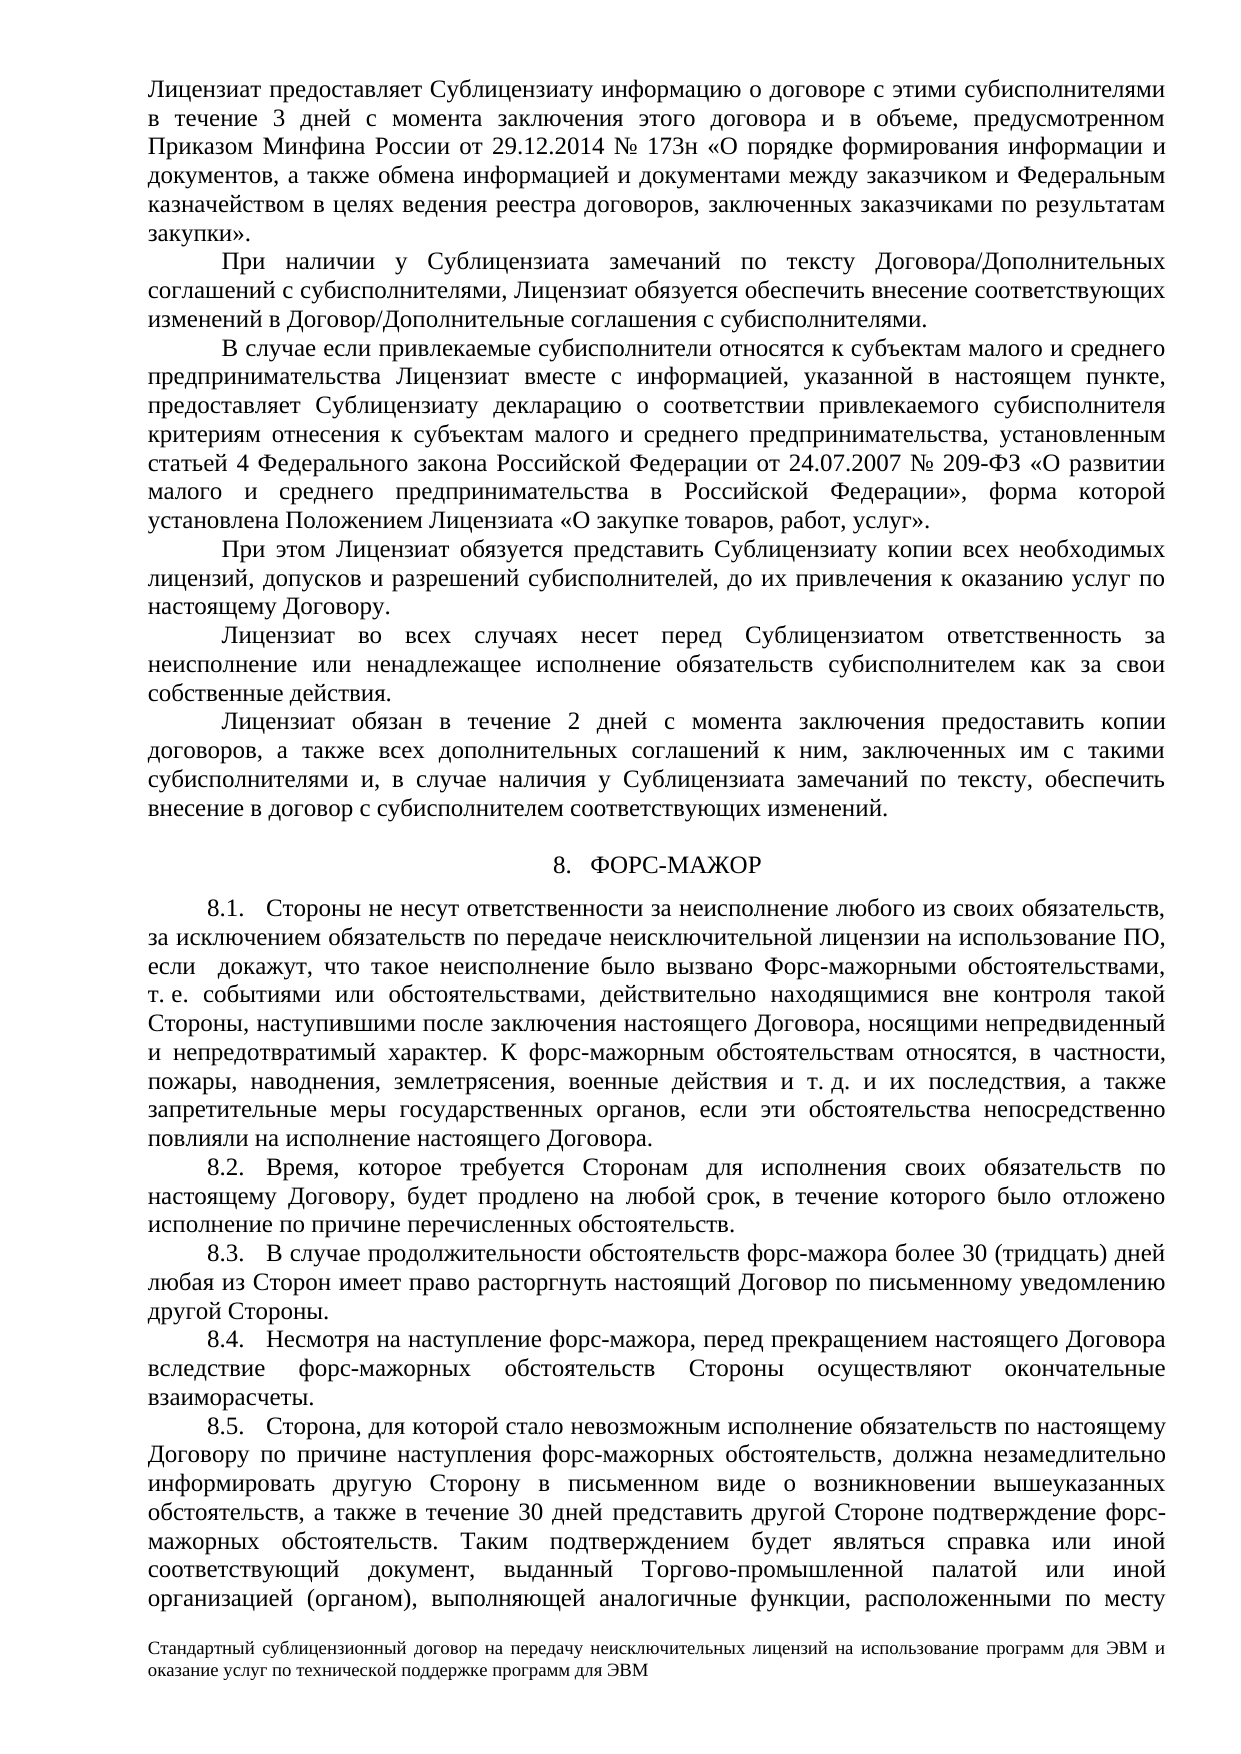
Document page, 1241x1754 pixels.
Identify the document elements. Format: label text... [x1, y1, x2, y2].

text При наличии у Сублицензиата замечаний по тексту Договора/Дополнительных соглашений с субисполнителями, Лицензиат обязуется обеспечить внесение соответствующих изменений в Договор/Дополнительные соглашения с субисполнителями. [148, 246, 1167, 333]
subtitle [148, 1411, 1167, 1612]
subtitle Стороны не несут ответственности за неисполнение любого из своих обязательств, за исключением обязательств по передаче неисключительной лицензии на использование ПО, если докажут, что такое неисполнение было вызвано Форс-мажорными обстоятельствами, т. е. событиями или обстоятельствами, действительно находящимися вне контроля такой Стороны, наступившими после заключения настоящего Договора, носящими непредвиденный и непредотвратимый характер. К форс-мажорным обстоятельствам относятся, в частности, пожары, наводнения, землетрясения, военные действия и т. д. и их последствия, а также запретительные меры государственных органов, если эти обстоятельства непосредственно повлияли на исполнение настоящего Договора. [148, 893, 1167, 1152]
text Лицензиат во всех случаях несет перед Сублицензиатом ответственность за неисполнение или ненадлежащее исполнение обязательств субисполнителем как за свои собственные действия. [148, 620, 1167, 706]
subtitle Время, которое требуется Сторонам для исполнения своих обязательств по настоящему Договору, будет продлено на любой срок, в течение которого было отложено исполнение по причине перечисленных обстоятельств. [148, 1152, 1167, 1238]
text Лицензиат обязан в течение 2 дней с момента заключения предоставить копии договоров, а также всех дополнительных соглашений к ним, заключенных им с такими субисполнителями и, в случае наличия у Сублицензиата замечаний по тексту, обеспечить внесение в договор с субисполнителем соответствующих изменений. [148, 706, 1167, 821]
text При этом Лицензиат обязуется представить Сублицензиату копии всех необходимых лицензий, допусков и разрешений субисполнителей, до их привлечения к оказанию услуг по настоящему Договору. [148, 534, 1167, 620]
subtitle В случае продолжительности обстоятельств форс-мажора более 30 (тридцать) дней любая из Сторон имеет право расторгнуть настоящий Договор по письменному уведомлению другой Стороны. [148, 1238, 1167, 1324]
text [148, 74, 1167, 246]
subtitle ФОРС-МАЖОР [148, 850, 1167, 879]
text В случае если привлекаемые субисполнители относятся к субъектам малого и среднего предпринимательства Лицензиат вместе с информацией, указанной в настоящем пункте, предоставляет Сублицензиату декларацию о соответствии привлекаемого субисполнителя критериям отнесения к субъектам малого и среднего предпринимательства, установленным статьей 4 Федерального закона Российской Федерации от 24.07.2007 № 209-ФЗ «О развитии малого и среднего предпринимательства в Российской Федерации», форма которой установлена Положением Лицензиата «О закупке товаров, работ, услуг». [148, 333, 1167, 534]
subtitle Несмотря на наступление форс-мажора, перед прекращением настоящего Договора вследствие форс-мажорных обстоятельств Стороны осуществляют окончательные взаиморасчеты. [148, 1324, 1167, 1411]
